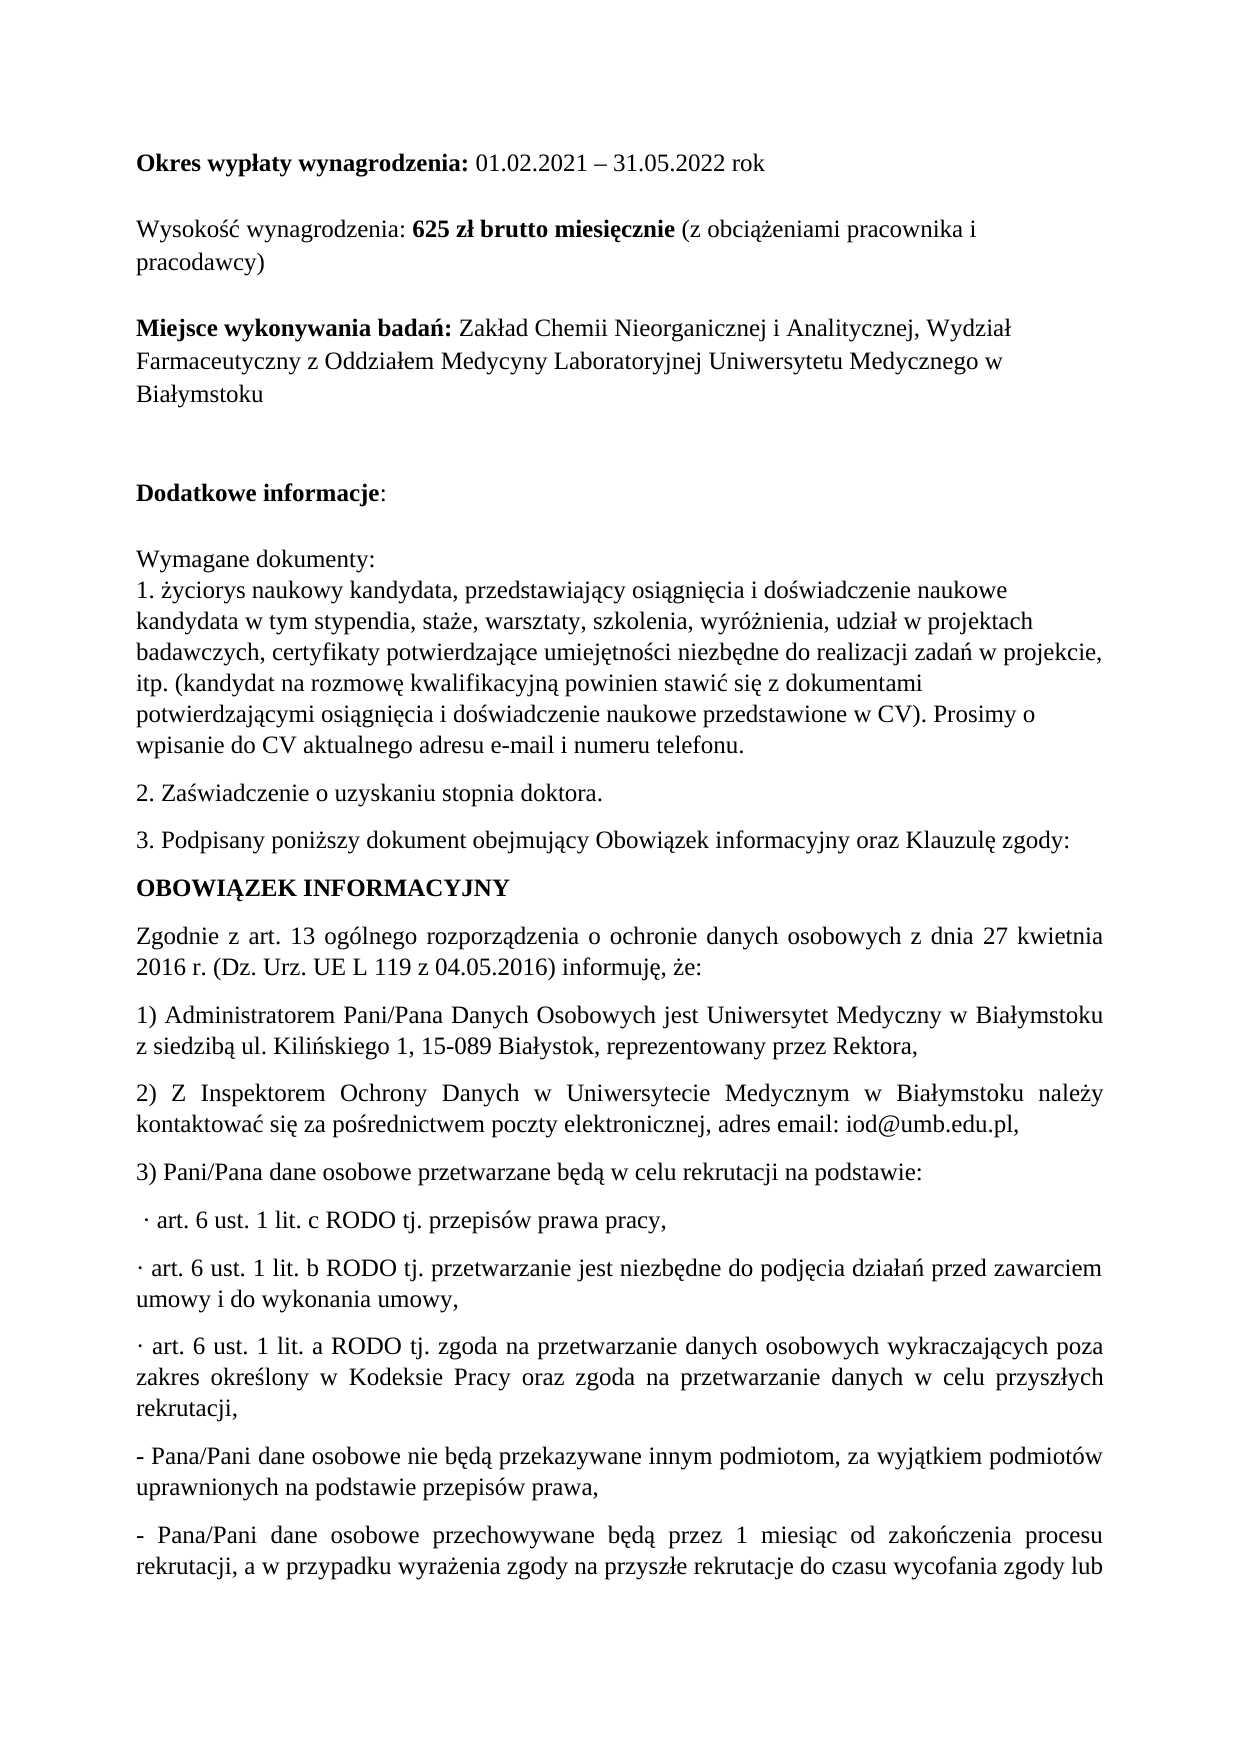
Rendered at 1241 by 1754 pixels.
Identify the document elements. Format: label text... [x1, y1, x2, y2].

text 3) Pani/Pana dane osobowe przetwarzane będą w celu rekrutacji na podstawie: [136, 1157, 1104, 1186]
text 2. Zaświadczenie o uzyskaniu stopnia doktora. [136, 778, 1104, 807]
text OBOWIĄZEK INFORMACYJNY [136, 873, 1104, 902]
text 1) Administratorem Pani/Pana Danych Osobowych jest Uniwersytet Medyczny w Białymstoku z siedzibą ul. Kilińskiego 1, 15-089 Białystok, reprezentowany przez Rektora, [136, 1000, 1104, 1059]
text · art. 6 ust. 1 lit. b RODO tj. przetwarzanie jest niezbędne do podjęcia działań przed zawarciem umowy i do wykonania umowy, [136, 1253, 1104, 1312]
text Dodatkowe informacje: [136, 478, 1104, 507]
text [136, 1520, 1104, 1580]
text Zgodnie z art. 13 ogólnego rozporządzenia o ochronie danych osobowych z dnia 27 kwietnia 2016 r. (Dz. Urz. UE L 119 z 04.05.2016) informuję, że: [136, 921, 1104, 981]
text Wysokość wynagrodzenia: 625 zł brutto miesięcznie (z obciążeniami pracownika i pracodawcy) [136, 214, 1104, 276]
text Miejsce wykonywania badań: Zakład Chemii Nieorganicznej i Analitycznej, Wydział Farmaceutyczny z Oddziałem Medycyny Laboratoryjnej Uniwersytetu Medycznego w Białymstoku [136, 313, 1104, 408]
text · art. 6 ust. 1 lit. c RODO tj. przepisów prawa pracy, [136, 1205, 1104, 1234]
text Wymagane dokumenty: 1. życiorys naukowy kandydata, przedstawiający osiągnięcia i doświadczenie naukowe kandydata w tym stypendia, staże, warsztaty, szkolenia, wyróżnienia, udział w projektach badawczych, certyfikaty potwierdzające umiejętności niezbędne do realizacji zadań w projekcie, itp. (kandydat na rozmowę kwalifikacyjną powinien stawić się z dokumentami potwierdzającymi osiągnięcia i doświadczenie naukowe przedstawione w CV). Prosimy o wpisanie do CV aktualnego adresu e-mail i numeru telefonu. [136, 544, 1104, 759]
text · art. 6 ust. 1 lit. a RODO tj. zgoda na przetwarzanie danych osobowych wykraczających poza zakres określony w Kodeksie Pracy oraz zgoda na przetwarzanie danych w celu przyszłych rekrutacji, [136, 1331, 1104, 1422]
text 3. Podpisany poniższy dokument obejmujący Obowiązek informacyjny oraz Klauzulę zgody: [136, 826, 1104, 854]
text Okres wypłaty wynagrodzenia: 01.02.2021 – 31.05.2022 rok [136, 148, 1104, 176]
text 2) Z Inspektorem Ochrony Danych w Uniwersytecie Medycznym w Białymstoku należy kontaktować się za pośrednictwem poczty elektronicznej, adres email: iod@umb.edu.pl, [136, 1078, 1104, 1138]
text - Pana/Pani dane osobowe nie będą przekazywane innym podmiotom, za wyjątkiem podmiotów uprawnionych na podstawie przepisów prawa, [136, 1441, 1104, 1501]
